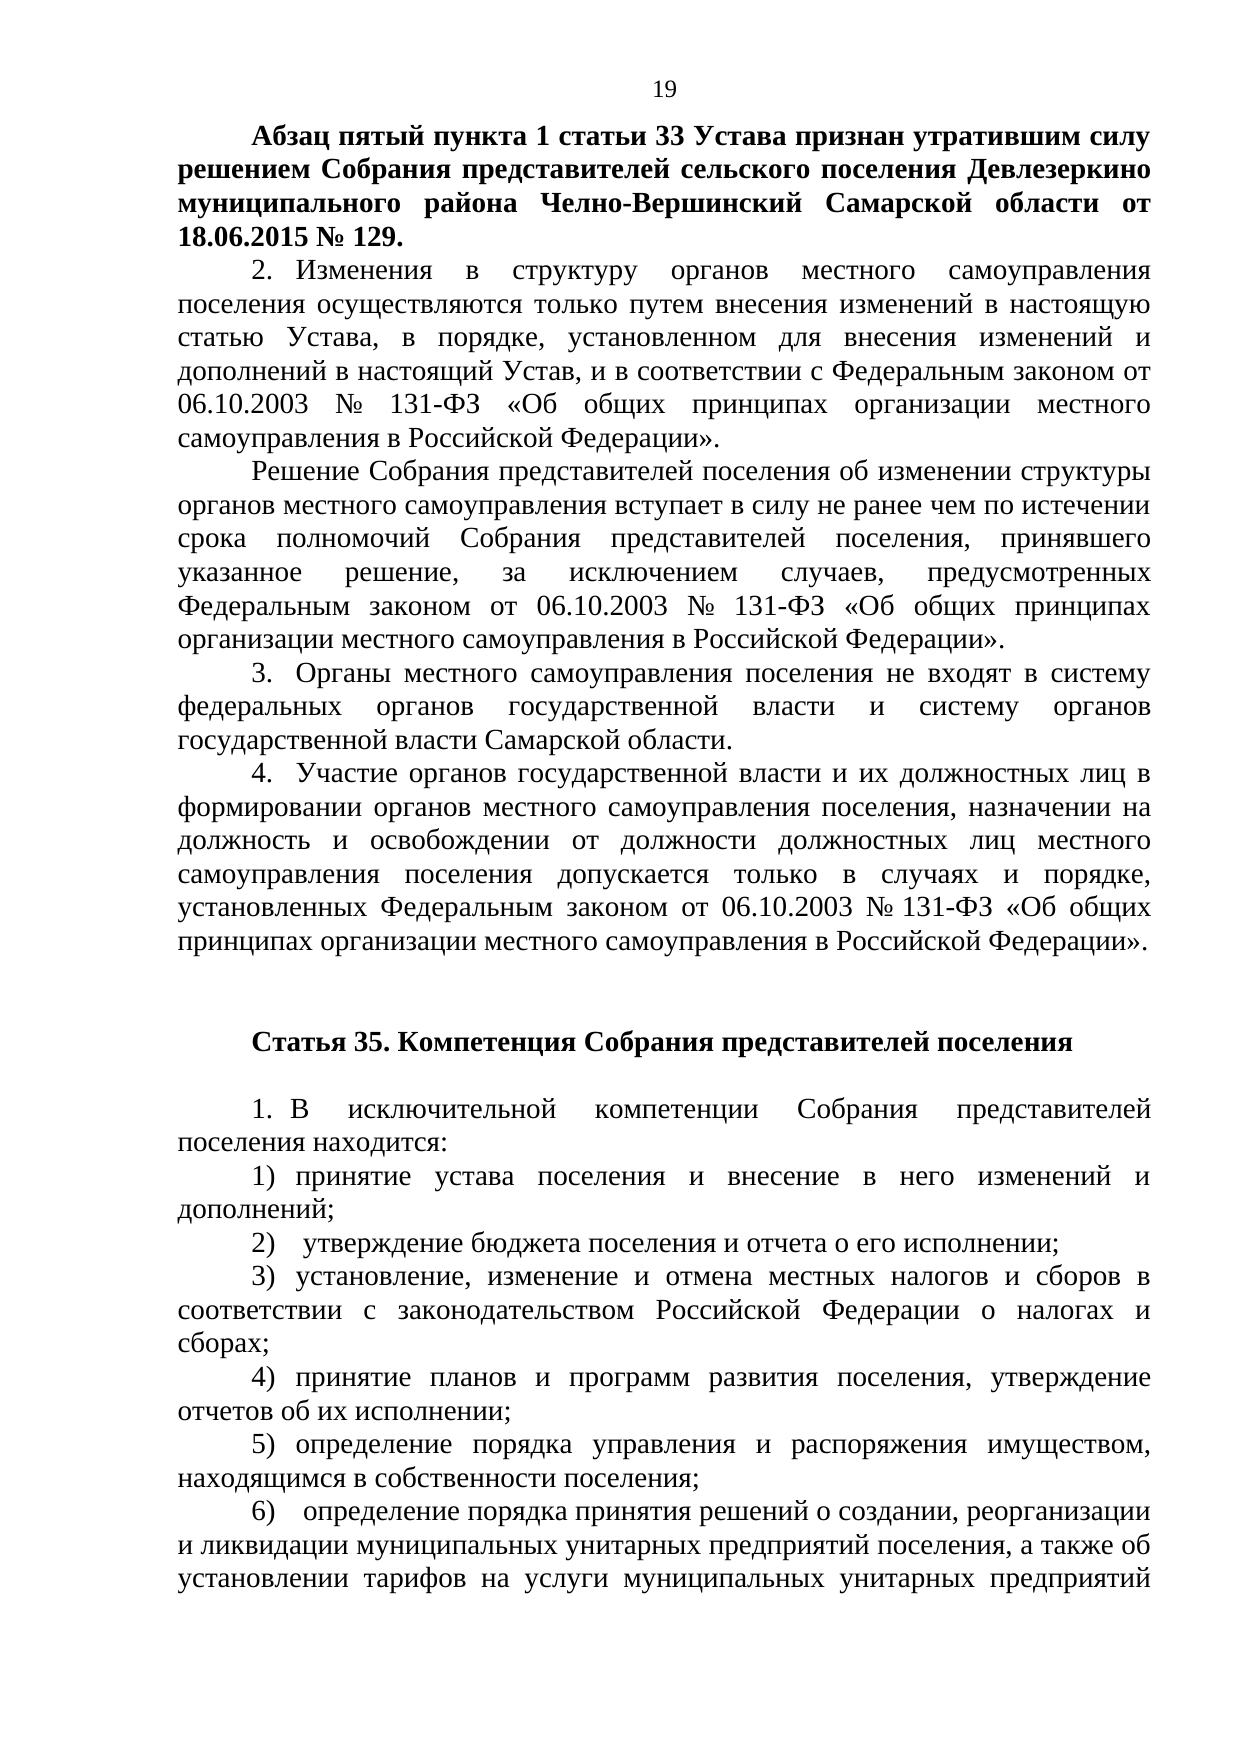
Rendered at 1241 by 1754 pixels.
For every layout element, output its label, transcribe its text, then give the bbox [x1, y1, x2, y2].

list определение порядка управления и распоряжения имуществом, находящимся в собственности поселения; [177, 1426, 1152, 1493]
list В исключительной компетенции Собрания представителей поселения находится: [177, 1091, 1152, 1158]
text Решение Собрания представителей поселения об изменении структуры органов местного самоуправления вступает в силу не ранее чем по истечении срока полномочий Собрания представителей поселения, принявшего указанное решение, за исключением случаев, предусмотренных Федеральным законом от 06.10.2003 № 131-ФЗ «Об общих принципах организации местного самоуправления в Российской Федерации». [177, 453, 1152, 655]
text Статья 35. Компетенция Собрания представителей поселения [177, 1024, 1152, 1057]
list установление, изменение и отмена местных налогов и сборов в соответствии с законодательством Российской Федерации о налогах и сборах; [177, 1258, 1152, 1359]
list Органы местного самоуправления поселения не входят в систему федеральных органов государственной власти и систему органов государственной власти Самарской области. [177, 655, 1152, 755]
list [177, 1493, 1152, 1594]
list принятие устава поселения и внесение в него изменений и дополнений; [177, 1158, 1152, 1225]
list утверждение бюджета поселения и отчета о его исполнении; [177, 1225, 1152, 1258]
list Изменения в структуру органов местного самоуправления поселения осуществляются только путем внесения изменений в настоящую статью Устава, в порядке, установленном для внесения изменений и дополнений в настоящий Устав, и в соответствии с Федеральным законом от 06.10.2003 № 131-ФЗ «Об общих принципах организации местного самоуправления в Российской Федерации». [177, 252, 1152, 453]
list принятие планов и программ развития поселения, утверждение отчетов об их исполнении; [177, 1359, 1152, 1426]
text Абзац пятый пункта 1 статьи 33 Устава признан утратившим силу решением Собрания представителей сельского поселения Девлезеркино муниципального района Челно-Вершинский Самарской области от 18.06.2015 № 129. [177, 118, 1152, 252]
list Участие органов государственной власти и их должностных лиц в формировании органов местного самоуправления поселения, назначении на должность и освобождении от должности должностных лиц местного самоуправления поселения допускается только в случаях и порядке, установленных Федеральным законом от 06.10.2003 № 131-ФЗ «Об общих принципах организации местного самоуправления в Российской Федерации». [177, 755, 1152, 957]
